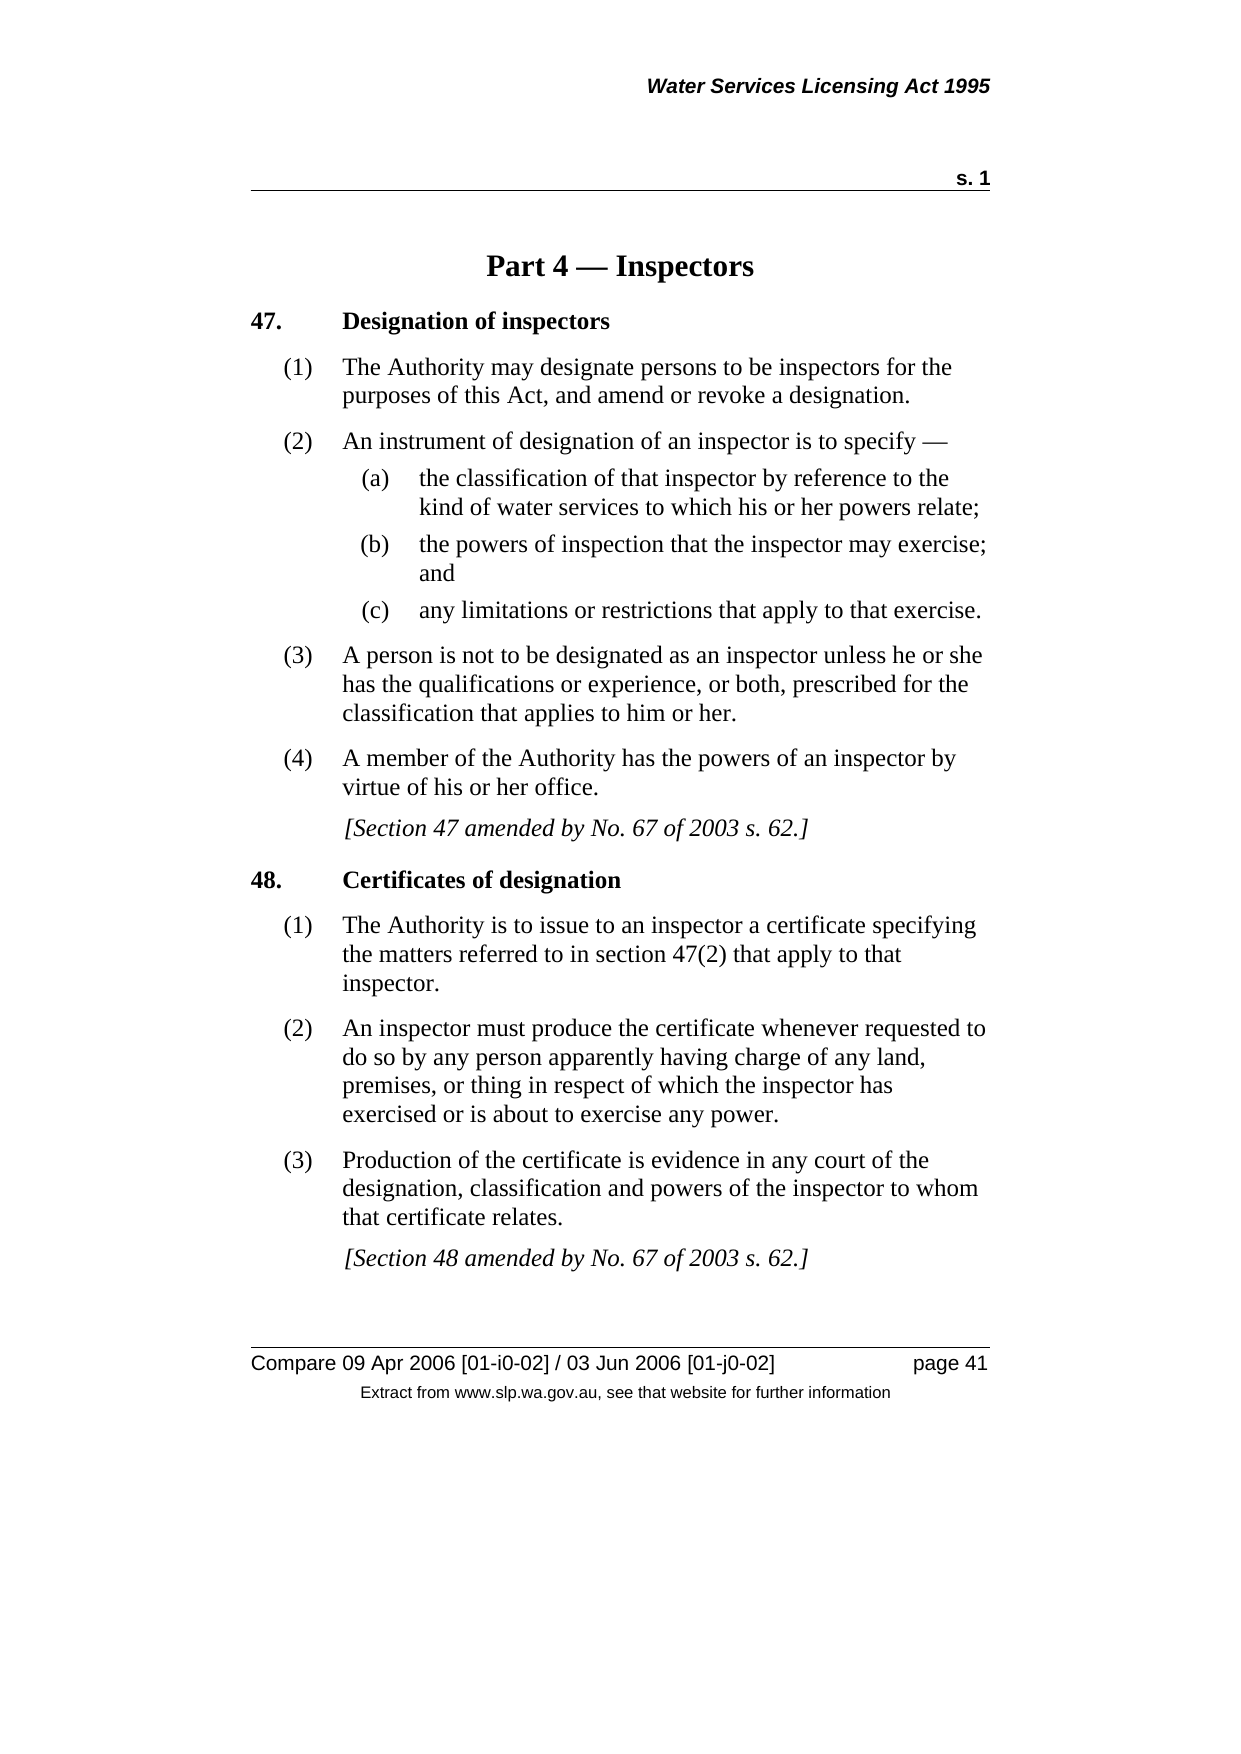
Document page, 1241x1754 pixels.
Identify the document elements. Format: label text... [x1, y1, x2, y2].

text (2) An inspector must produce the certificate whenever requested to do so by any person apparently having charge of any land, premises, or thing in respect of which the inspector has exercised or is about to exercise any power. [251, 1013, 990, 1128]
subtitle 48. Certificates of designation [251, 865, 990, 893]
text (1) The Authority is to issue to an inspector a certificate specifying the matters referred to in section 47(2) that apply to that inspector. [251, 910, 990, 996]
text (c) any limitations or restrictions that apply to that exercise. [251, 595, 990, 623]
text (2) An instrument of designation of an inspector is to specify — [251, 426, 990, 455]
text (3) Production of the certificate is evidence in any court of the designation, classification and powers of the inspector to whom that certificate relates. [251, 1145, 990, 1231]
text (1) The Authority may designate persons to be inspectors for the purposes of this Act, and amend or revoke a designation. [251, 352, 990, 409]
text (3) A person is not to be designated as an inspector unless he or she has the qualifications or experience, or both, prescribed for the classification that applies to him or her. [251, 640, 990, 726]
subtitle 47. Designation of inspectors [251, 306, 990, 335]
text (b) the powers of inspection that the inspector may exercise; and [251, 529, 990, 586]
subtitle Part 4 — Inspectors [251, 247, 990, 283]
text (a) the classification of that inspector by reference to the kind of water services to which his or her powers relate; [251, 463, 990, 521]
text (4) A member of the Authority has the powers of an inspector by virtue of his or her office. [251, 743, 990, 801]
text [Section 47 amended by No. 67 of 2003 s. 62.] [251, 813, 990, 842]
text [Section 48 amended by No. 67 of 2003 s. 62.] [251, 1243, 990, 1272]
